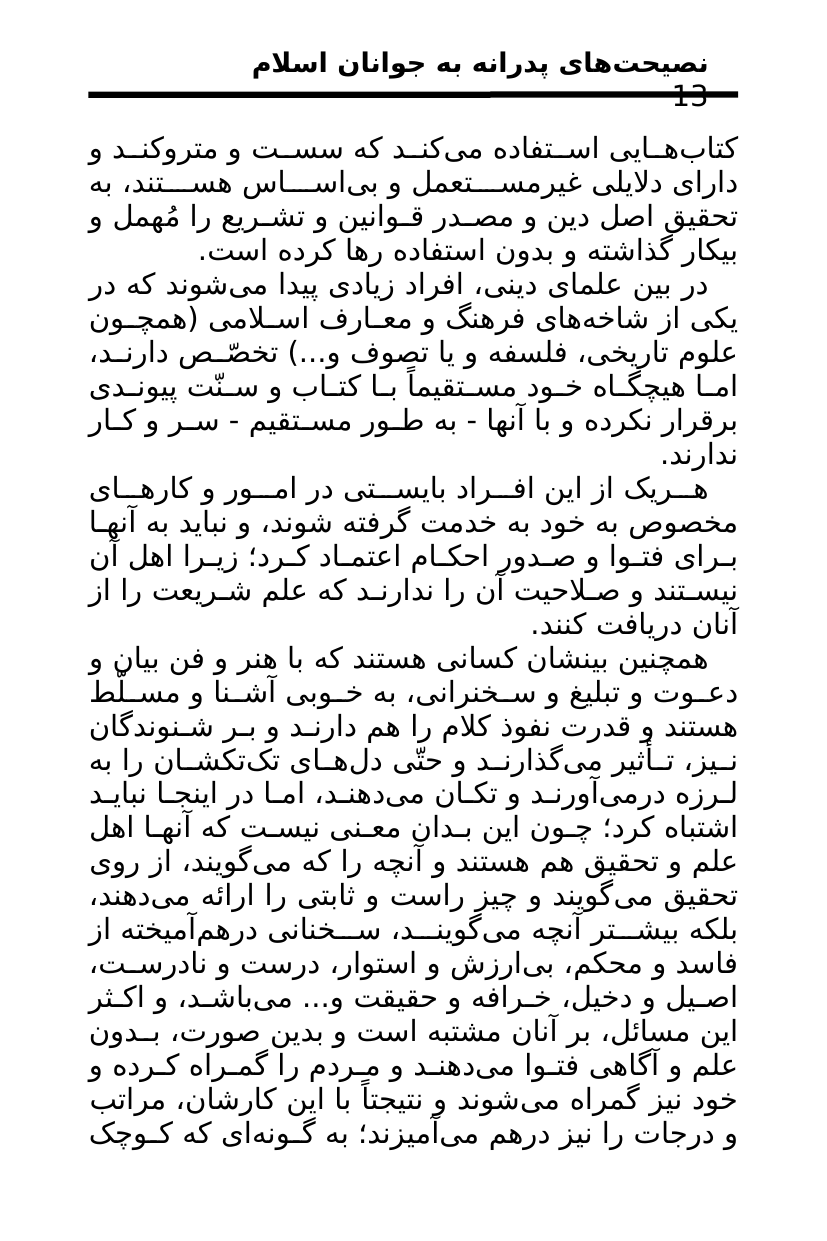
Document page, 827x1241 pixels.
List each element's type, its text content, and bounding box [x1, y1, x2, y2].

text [89, 132, 738, 267]
text هریک‌ از این‌ افراد بایستی‌ در امور و کارهای‌ مخصوص‌ به‌ خود به‌ خدمت‌ گرفته‌ شوند، و نباید به‌ آنها برای‌ فتوا و صدور احکام‌ اعتماد کرد؛ زیرا اهل‌ آن‌ نیستند و صلاحیت‌ آن‌ را ندارند که‌ علم‌ شریعت‌ را از آنان‌ دریافت‌ کنند. [89, 471, 738, 641]
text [89, 641, 738, 1150]
text در بین‌ علمای‌ دینی‌، افراد زیادی‌ پیدا می‌شوند که‌ در یکی‌ از شاخه‌های‌ فرهنگ‌ و معارف‌ اسلامی‌ (همچون‌ علوم‌ تاریخی‌، فلسفه‌ و یا تصوف‌ و...) تخصّص‌ دارند، اما هیچگاه‌ خود مستقیماً با کتاب‌ و سنّت‌ پیوندی‌ برقرار نکرده‌ و با آنها - به‌ طور مستقیم‌ - سر و کار ندارند. [89, 267, 738, 471]
